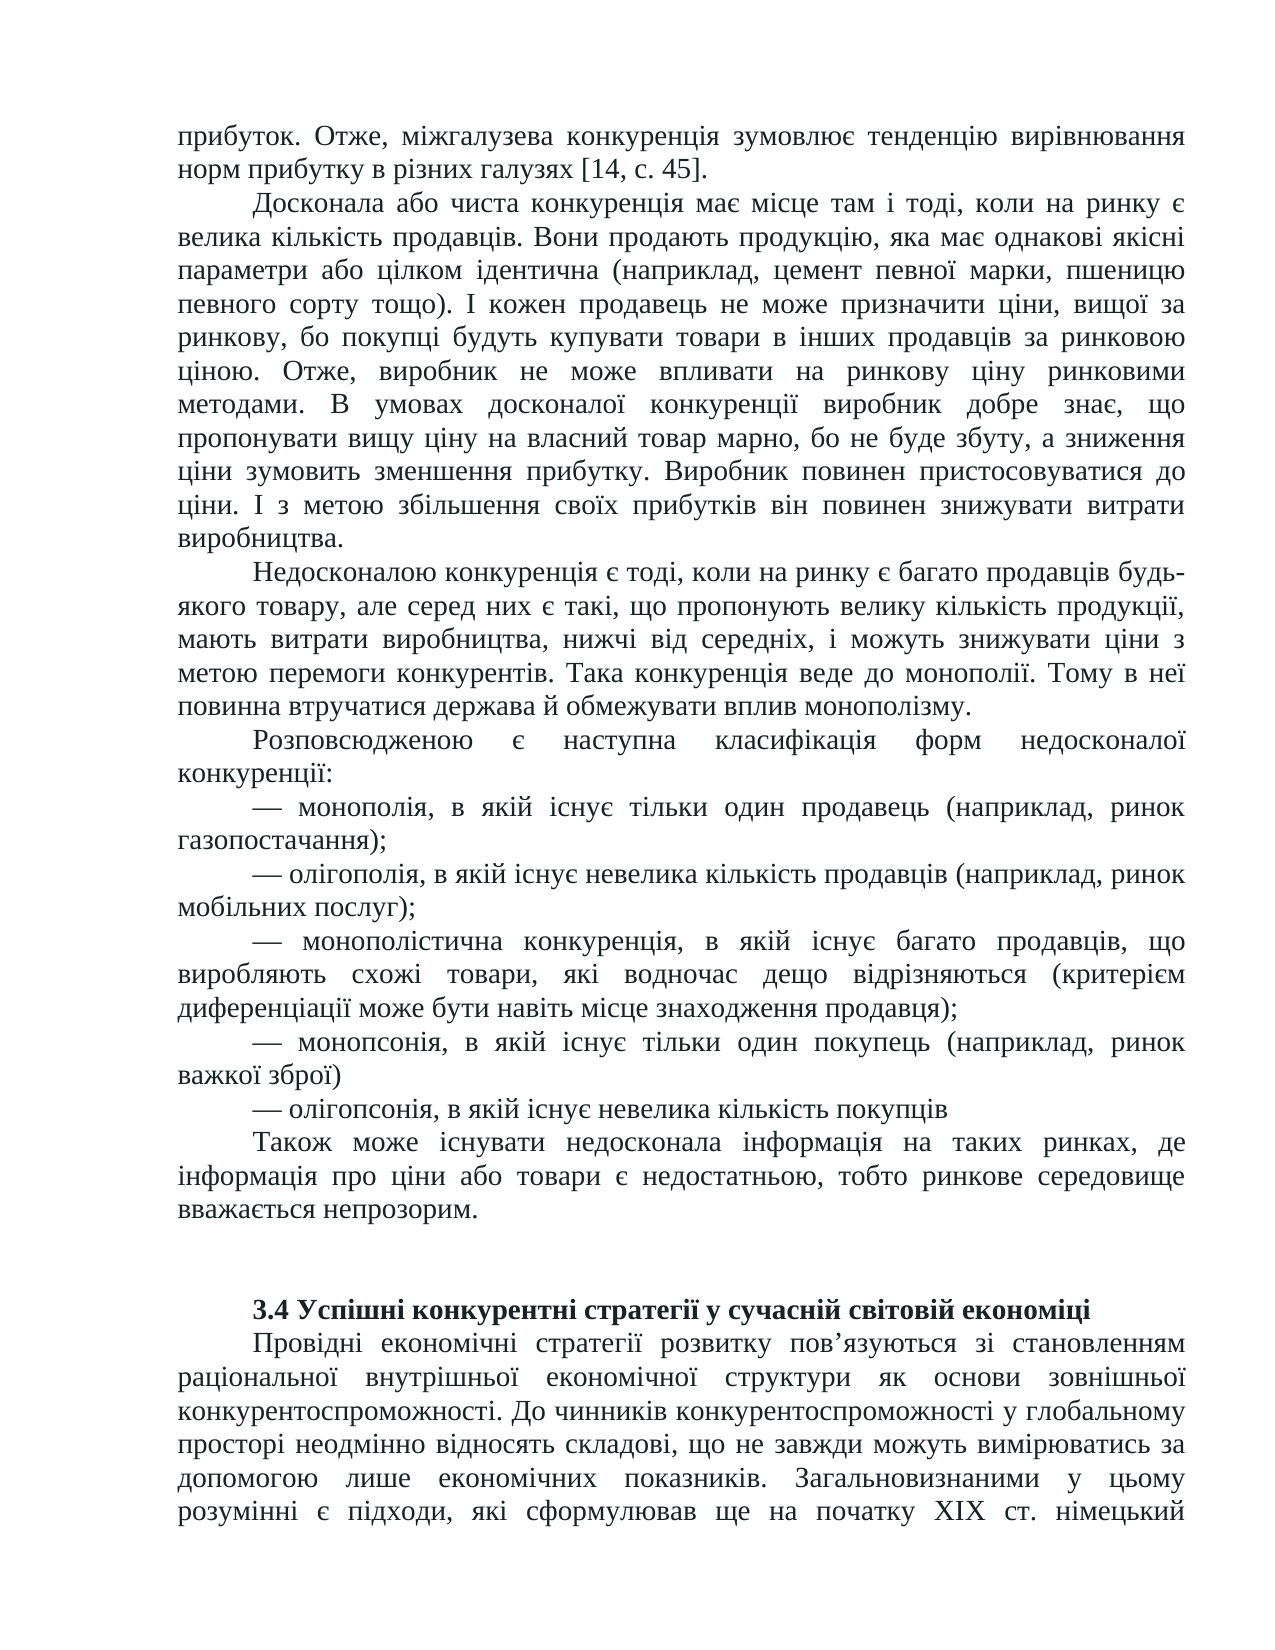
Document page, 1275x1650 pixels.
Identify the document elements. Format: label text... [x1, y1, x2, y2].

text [177, 118, 1186, 185]
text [177, 1326, 1186, 1527]
text — олігополія, в якій існує невелика кількість продавців (наприклад, ринок мобільних послуг); [177, 856, 1186, 923]
text — олігопсонія, в якій існує невелика кількість покупців [177, 1091, 1186, 1124]
text Також може існувати недосконала інформація на таких ринках, де інформація про ціни або товари є недостатньою, тобто ринкове середовище вважається непрозорим. [177, 1124, 1186, 1225]
text Недосконалою конкуренція є тоді, коли на ринку є багато продавців будь-якого товару, але серед них є такі, що пропонують велику кількість продукції, мають витрати виробництва, нижчі від середніх, і можуть знижувати ціни з метою перемоги конкурентів. Така конкуренція веде до монополії. Тому в неї повинна втручатися держава й обмежувати вплив монополізму. [177, 554, 1186, 722]
text — монополія, в якій існує тільки один продавець (наприклад, ринок газопостачання); [177, 789, 1186, 856]
subtitle 3.4 Успішні конкурентні стратегії у сучасній світовій економіці [177, 1292, 1186, 1326]
text Розповсюдженою є наступна класифікація форм недосконалої конкуренції: [177, 722, 1186, 789]
text — монополістична конкуренція, в якій існує багато продавців, що виробляють схожі товари, які водночас дещо відрізняються (критерієм диференціації може бути навіть місце знаходження продавця); [177, 923, 1186, 1024]
text — монопсонія, в якій існує тільки один покупець (наприклад, ринок важкої зброї) [177, 1024, 1186, 1091]
text Досконала або чиста конкуренція має місце там і тоді, коли на ринку є велика кількість продавців. Вони продають продукцію, яка має однакові якісні параметри або цілком ідентична (наприклад, цемент певної марки, пшеницю певного сорту тощо). І кожен продавець не може призначити ціни, вищої за ринкову, бо покупці будуть купувати товари в інших продавців за ринковою ціною. Отже, виробник не може впливати на ринкову ціну ринковими методами. В умовах досконалої конкуренції виробник добре знає, що пропонувати вищу ціну на власний товар марно, бо не буде збуту, а зниження ціни зумовить зменшення прибутку. Виробник повинен пристосовуватися до ціни. І з метою збільшення своїх прибутків він повинен знижувати витрати виробництва. [177, 185, 1186, 554]
